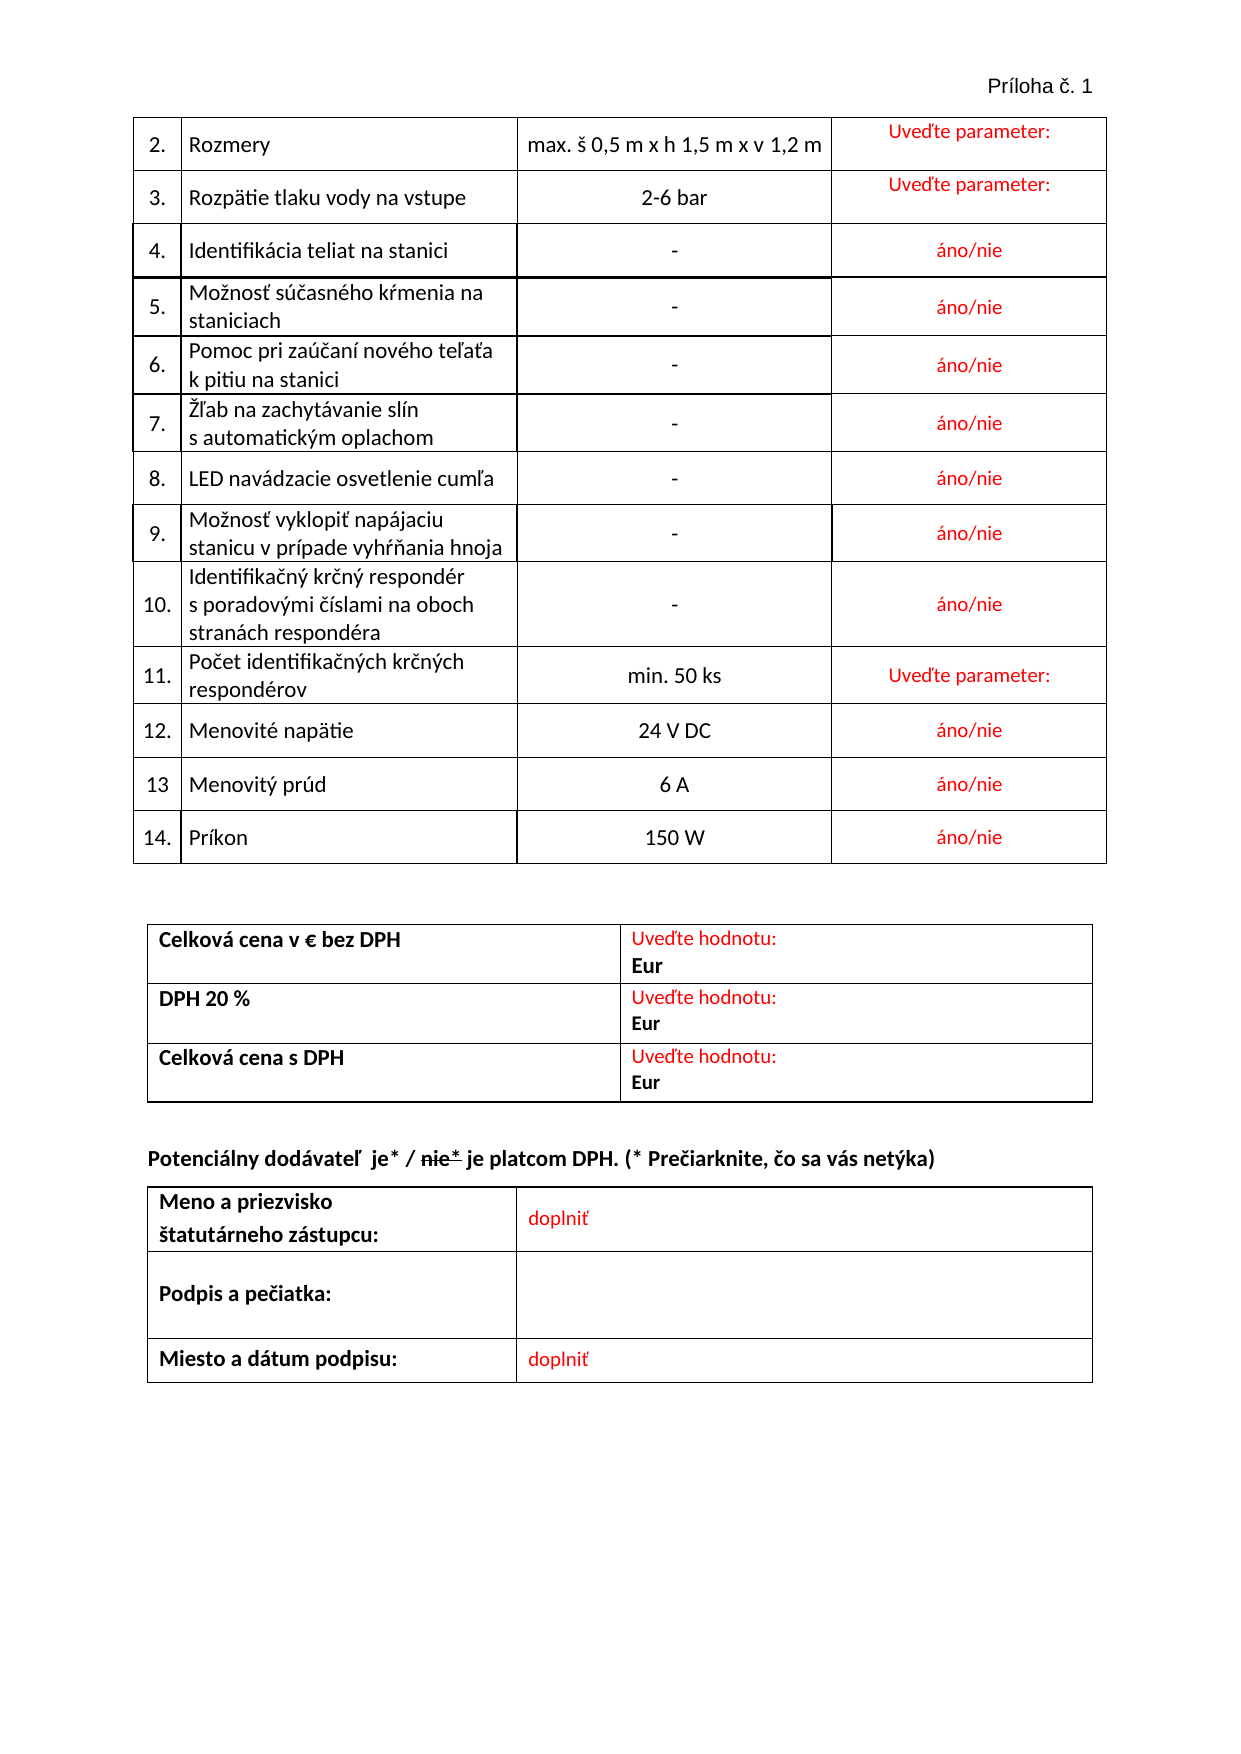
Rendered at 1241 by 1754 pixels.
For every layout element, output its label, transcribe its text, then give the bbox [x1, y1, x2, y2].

table_cell Menovitý prúd [182, 758, 517, 810]
table_cell Identifikácia teliat na stanici [182, 224, 516, 276]
table_cell áno/nie [832, 394, 1106, 451]
table_cell - [518, 337, 831, 393]
table_cell Uveďte parameter: [832, 171, 1106, 223]
table_cell Uveďte parameter: [832, 118, 1106, 170]
table_cell áno/nie [832, 811, 1106, 863]
table_cell 7. [134, 395, 180, 451]
table_cell 4. [134, 224, 180, 276]
table_cell Uveďte hodnotu: Eur [621, 984, 1092, 1042]
table_cell 9. [134, 505, 180, 561]
table_cell Pomoc pri zaúčaní nového teľaťa k pitiu na stanici [182, 337, 516, 393]
table_cell - [518, 224, 831, 276]
table_cell 10. [134, 562, 181, 646]
table_cell áno/nie [832, 704, 1106, 757]
table_cell Rozpätie tlaku vody na vstupe [182, 171, 517, 223]
table_cell 11. [134, 647, 181, 703]
table_header Meno a priezvisko štatutárneho zástupcu: [148, 1188, 516, 1251]
table_cell Príkon [182, 811, 516, 863]
table_cell Počet identifikačných krčných respondérov [182, 647, 517, 703]
table_cell 13 [134, 758, 181, 810]
table_cell 2. [134, 118, 181, 170]
table_header Uveďte hodnotu: Eur [621, 925, 1092, 983]
text Potenciálny dodávateľ je* / nie* je platcom DPH. (* Prečiarknite, čo sa vás netýka) [148, 1144, 1093, 1172]
table_cell 14. [134, 811, 180, 863]
table_cell 6 A [518, 758, 831, 810]
table_cell [517, 1252, 1092, 1338]
table_cell áno/nie [832, 758, 1106, 810]
table_cell 8. [134, 452, 181, 504]
table_cell Menovité napätie [182, 704, 517, 757]
table_cell áno/nie [832, 562, 1106, 646]
table_cell 2-6 bar [518, 171, 831, 223]
table_cell min. 50 ks [518, 647, 831, 703]
table_cell 24 V DC [518, 704, 831, 757]
table_cell doplniť [517, 1339, 1092, 1382]
table_cell - [518, 279, 831, 334]
table_cell Miesto a dátum podpisu: [148, 1339, 516, 1382]
table_cell áno/nie [832, 336, 1106, 393]
table_cell - [518, 452, 831, 504]
table_cell Podpis a pečiatka: [148, 1252, 516, 1338]
table_cell DPH 20 % [148, 984, 620, 1042]
table_cell - [518, 395, 831, 451]
table_cell Celková cena s DPH [148, 1044, 620, 1101]
table_cell Možnosť súčasného kŕmenia na staniciach [182, 279, 516, 334]
table_cell - [518, 505, 831, 561]
table_cell 6. [134, 337, 180, 393]
table_cell 5. [134, 279, 180, 334]
table_cell Identifikačný krčný respondér s poradovými číslami na oboch stranách respondéra [182, 562, 517, 646]
table_cell 150 W [518, 811, 831, 863]
table_cell 3. [134, 171, 181, 223]
table_cell Žľab na zachytávanie slín s automatickým oplachom [182, 395, 516, 451]
table_cell - [518, 562, 831, 646]
table_cell áno/nie [833, 505, 1106, 561]
table_cell 12. [134, 704, 181, 757]
table_cell Možnosť vyklopiť napájaciu stanicu v prípade vyhŕňania hnoja [182, 505, 516, 561]
table_cell Uveďte hodnotu: Eur [621, 1044, 1092, 1101]
table_cell Uveďte parameter: [832, 647, 1106, 703]
table_cell max. š 0,5 m x h 1,5 m x v 1,2 m [518, 118, 831, 170]
table_cell LED navádzacie osvetlenie cumľa [182, 452, 517, 504]
table_cell áno/nie [832, 278, 1106, 334]
table_header Celková cena v € bez DPH [148, 925, 620, 983]
table_cell áno/nie [832, 224, 1106, 276]
table_header doplniť [517, 1188, 1092, 1251]
table_cell Rozmery [182, 118, 517, 170]
table_cell áno/nie [832, 452, 1106, 504]
